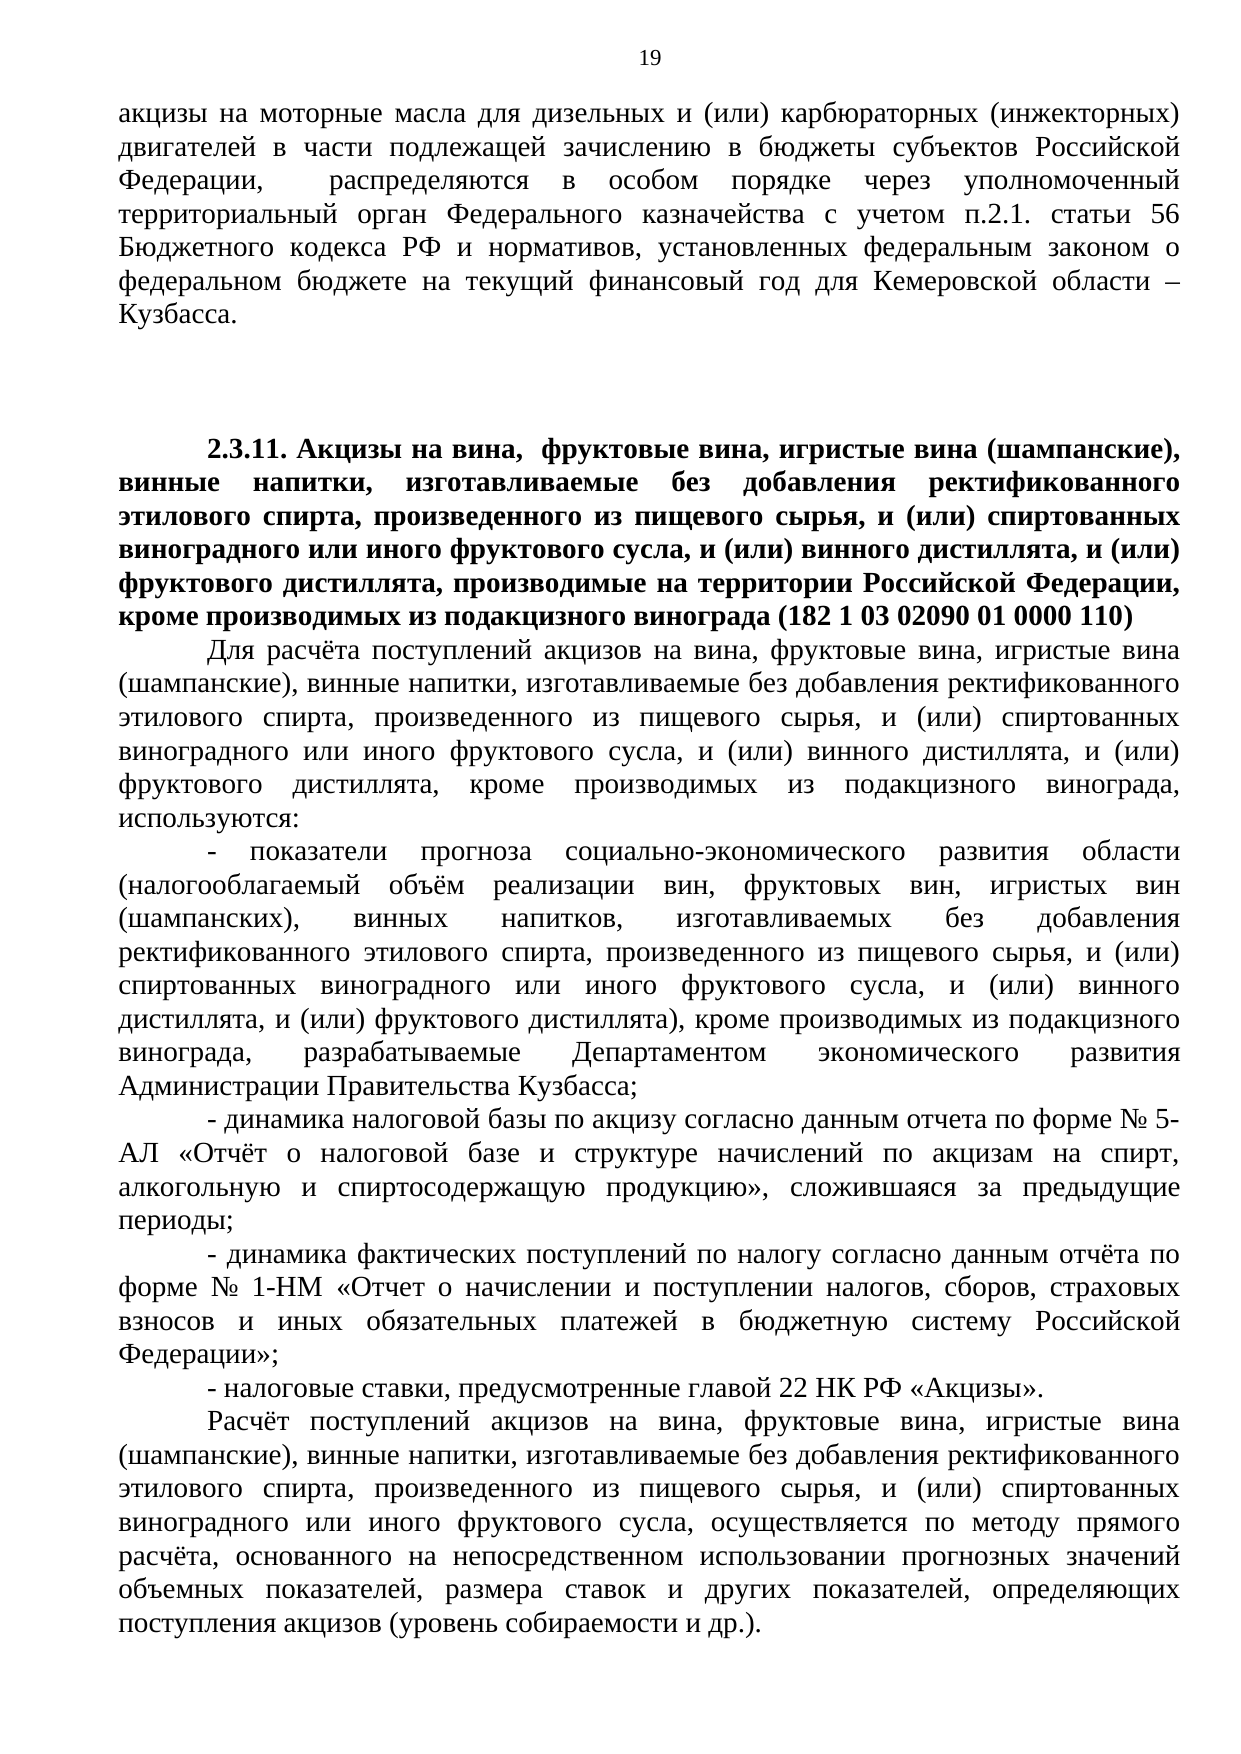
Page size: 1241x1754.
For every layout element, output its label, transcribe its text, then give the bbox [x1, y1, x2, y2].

subtitle 2.3.11. Акцизы на вина, фруктовые вина, игристые вина (шампанские), винные напитки, изготавливаемые без добавления ректификованного этилового спирта, произведенного из пищевого сырья, и (или) спиртованных виноградного или иного фруктового сусла, и (или) винного дистиллята, и (или) фруктового дистиллята, производимые на территории Российской Федерации, кроме производимых из подакцизного винограда (182 1 03 02090 01 0000 110) [118, 431, 1181, 632]
text - динамика фактических поступлений по налогу согласно данным отчёта по форме № 1-НМ «Отчет о начислении и поступлении налогов, сборов, страховых взносов и иных обязательных платежей в бюджетную систему Российской Федерации»; [118, 1236, 1181, 1370]
text Для расчёта поступлений акцизов на вина, фруктовые вина, игристые вина (шампанские), винные напитки, изготавливаемые без добавления ректификованного этилового спирта, произведенного из пищевого сырья, и (или) спиртованных виноградного или иного фруктового сусла, и (или) винного дистиллята, и (или) фруктового дистиллята, кроме производимых из подакцизного винограда, используются: [118, 632, 1181, 833]
text - динамика налоговой базы по акцизу согласно данным отчета по форме № 5-АЛ «Отчёт о налоговой базе и структуре начислений по акцизам на спирт, алкогольную и спиртосодержащую продукцию», сложившаяся за предыдущие периоды; [118, 1102, 1181, 1236]
text - налоговые ставки, предусмотренные главой 22 НК РФ «Акцизы». [118, 1370, 1181, 1403]
text Расчёт поступлений акцизов на вина, фруктовые вина, игристые вина (шампанские), винные напитки, изготавливаемые без добавления ректификованного этилового спирта, произведенного из пищевого сырья, и (или) спиртованных виноградного или иного фруктового сусла, осуществляется по методу прямого расчёта, основанного на непосредственном использовании прогнозных значений объемных показателей, размера ставок и других показателей, определяющих поступления акцизов (уровень собираемости и др.). [118, 1403, 1181, 1638]
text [118, 95, 1181, 330]
text - показатели прогноза социально-экономического развития области (налогооблагаемый объём реализации вин, фруктовых вин, игристых вин (шампанских), винных напитков, изготавливаемых без добавления ректификованного этилового спирта, произведенного из пищевого сырья, и (или) спиртованных виноградного или иного фруктового сусла, и (или) винного дистиллята, и (или) фруктового дистиллята), кроме производимых из подакцизного винограда, разрабатываемые Департаментом экономического развития Администрации Правительства Кузбасса; [118, 833, 1181, 1102]
